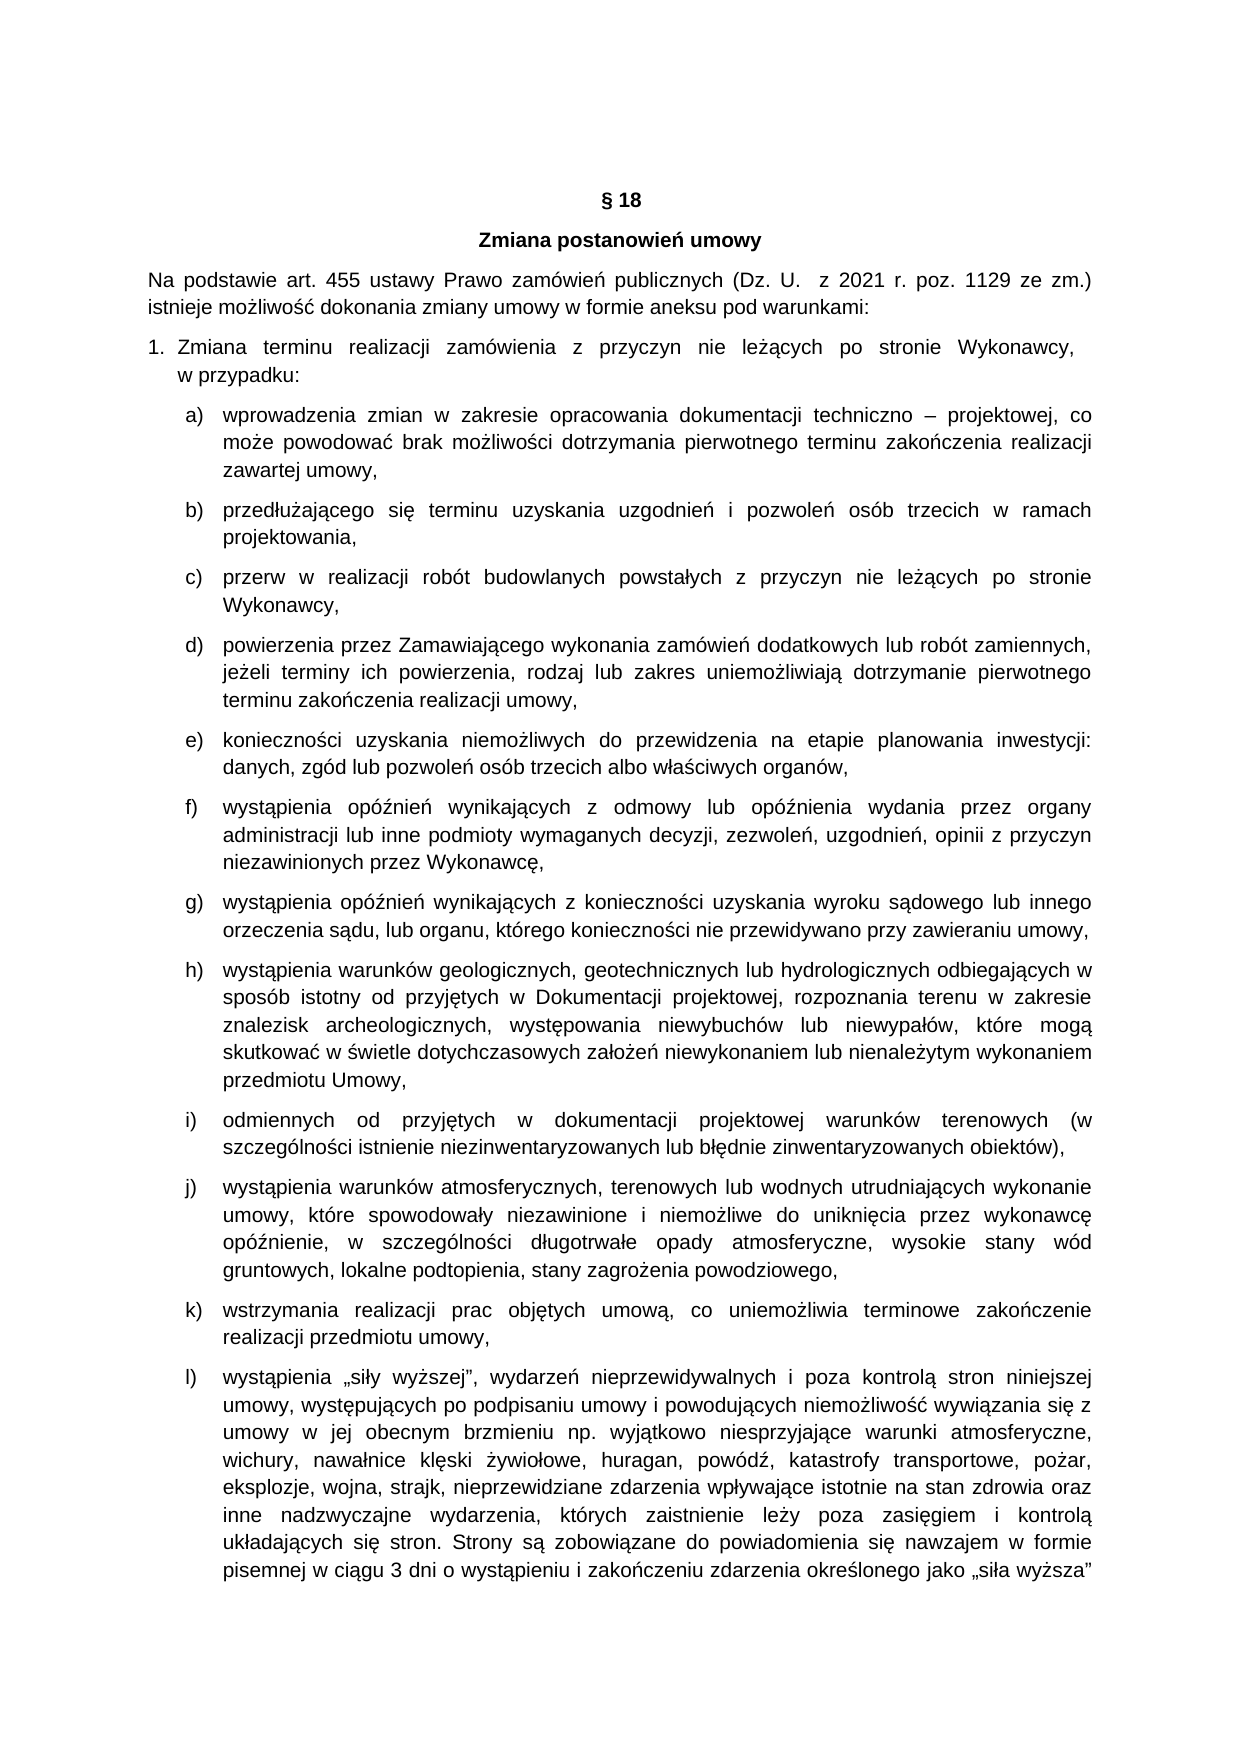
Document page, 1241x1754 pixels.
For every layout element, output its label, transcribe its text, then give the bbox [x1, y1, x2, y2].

list odmiennych od przyjętych w dokumentacji projektowej warunków terenowych (w szczególności istnienie niezinwentaryzowanych lub błędnie zinwentaryzowanych obiektów), [185, 1108, 1093, 1159]
list Zmiana terminu realizacji zamówienia z przyczyn nie leżących po stronie Wykonawcy, w przypadku: [148, 335, 1093, 387]
text Zmiana postanowień umowy [148, 228, 1093, 252]
list przerw w realizacji robót budowlanych powstałych z przyczyn nie leżących po stronie Wykonawcy, [185, 565, 1093, 617]
list przedłużającego się terminu uzyskania uzgodnień i pozwoleń osób trzecich w ramach projektowania, [185, 498, 1093, 549]
list wprowadzenia zmian w zakresie opracowania dokumentacji techniczno – projektowej, co może powodować brak możliwości dotrzymania pierwotnego terminu zakończenia realizacji zawartej umowy, [185, 403, 1093, 482]
list wystąpienia opóźnień wynikających z konieczności uzyskania wyroku sądowego lub innego orzeczenia sądu, lub organu, którego konieczności nie przewidywano przy zawieraniu umowy, [185, 890, 1093, 942]
list konieczności uzyskania niemożliwych do przewidzenia na etapie planowania inwestycji: danych, zgód lub pozwoleń osób trzecich albo właściwych organów, [185, 728, 1093, 779]
list wystąpienia warunków atmosferycznych, terenowych lub wodnych utrudniających wykonanie umowy, które spowodowały niezawinione i niemożliwe do uniknięcia przez wykonawcę opóźnienie, w szczególności długotrwałe opady atmosferyczne, wysokie stany wód gruntowych, lokalne podtopienia, stany zagrożenia powodziowego, [185, 1175, 1093, 1282]
text Na podstawie art. 455 ustawy Prawo zamówień publicznych (Dz. U. z 2021 r. poz. 1129 ze zm.) istnieje możliwość dokonania zmiany umowy w formie aneksu pod warunkami: [148, 268, 1093, 319]
list wystąpienia warunków geologicznych, geotechnicznych lub hydrologicznych odbiegających w sposób istotny od przyjętych w Dokumentacji projektowej, rozpoznania terenu w zakresie znalezisk archeologicznych, występowania niewybuchów lub niewypałów, które mogą skutkować w świetle dotychczasowych założeń niewykonaniem lub nienależytym wykonaniem przedmiotu Umowy, [185, 958, 1093, 1092]
list wstrzymania realizacji prac objętych umową, co uniemożliwia terminowe zakończenie realizacji przedmiotu umowy, [185, 1298, 1093, 1349]
list powierzenia przez Zamawiającego wykonania zamówień dodatkowych lub robót zamiennych, jeżeli terminy ich powierzenia, rodzaj lub zakres uniemożliwiają dotrzymanie pierwotnego terminu zakończenia realizacji umowy, [185, 633, 1093, 712]
list wystąpienia opóźnień wynikających z odmowy lub opóźnienia wydania przez organy administracji lub inne podmioty wymaganych decyzji, zezwoleń, uzgodnień, opinii z przyczyn niezawinionych przez Wykonawcę, [185, 795, 1093, 874]
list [185, 1365, 1093, 1582]
text § 18 [150, 188, 1093, 212]
